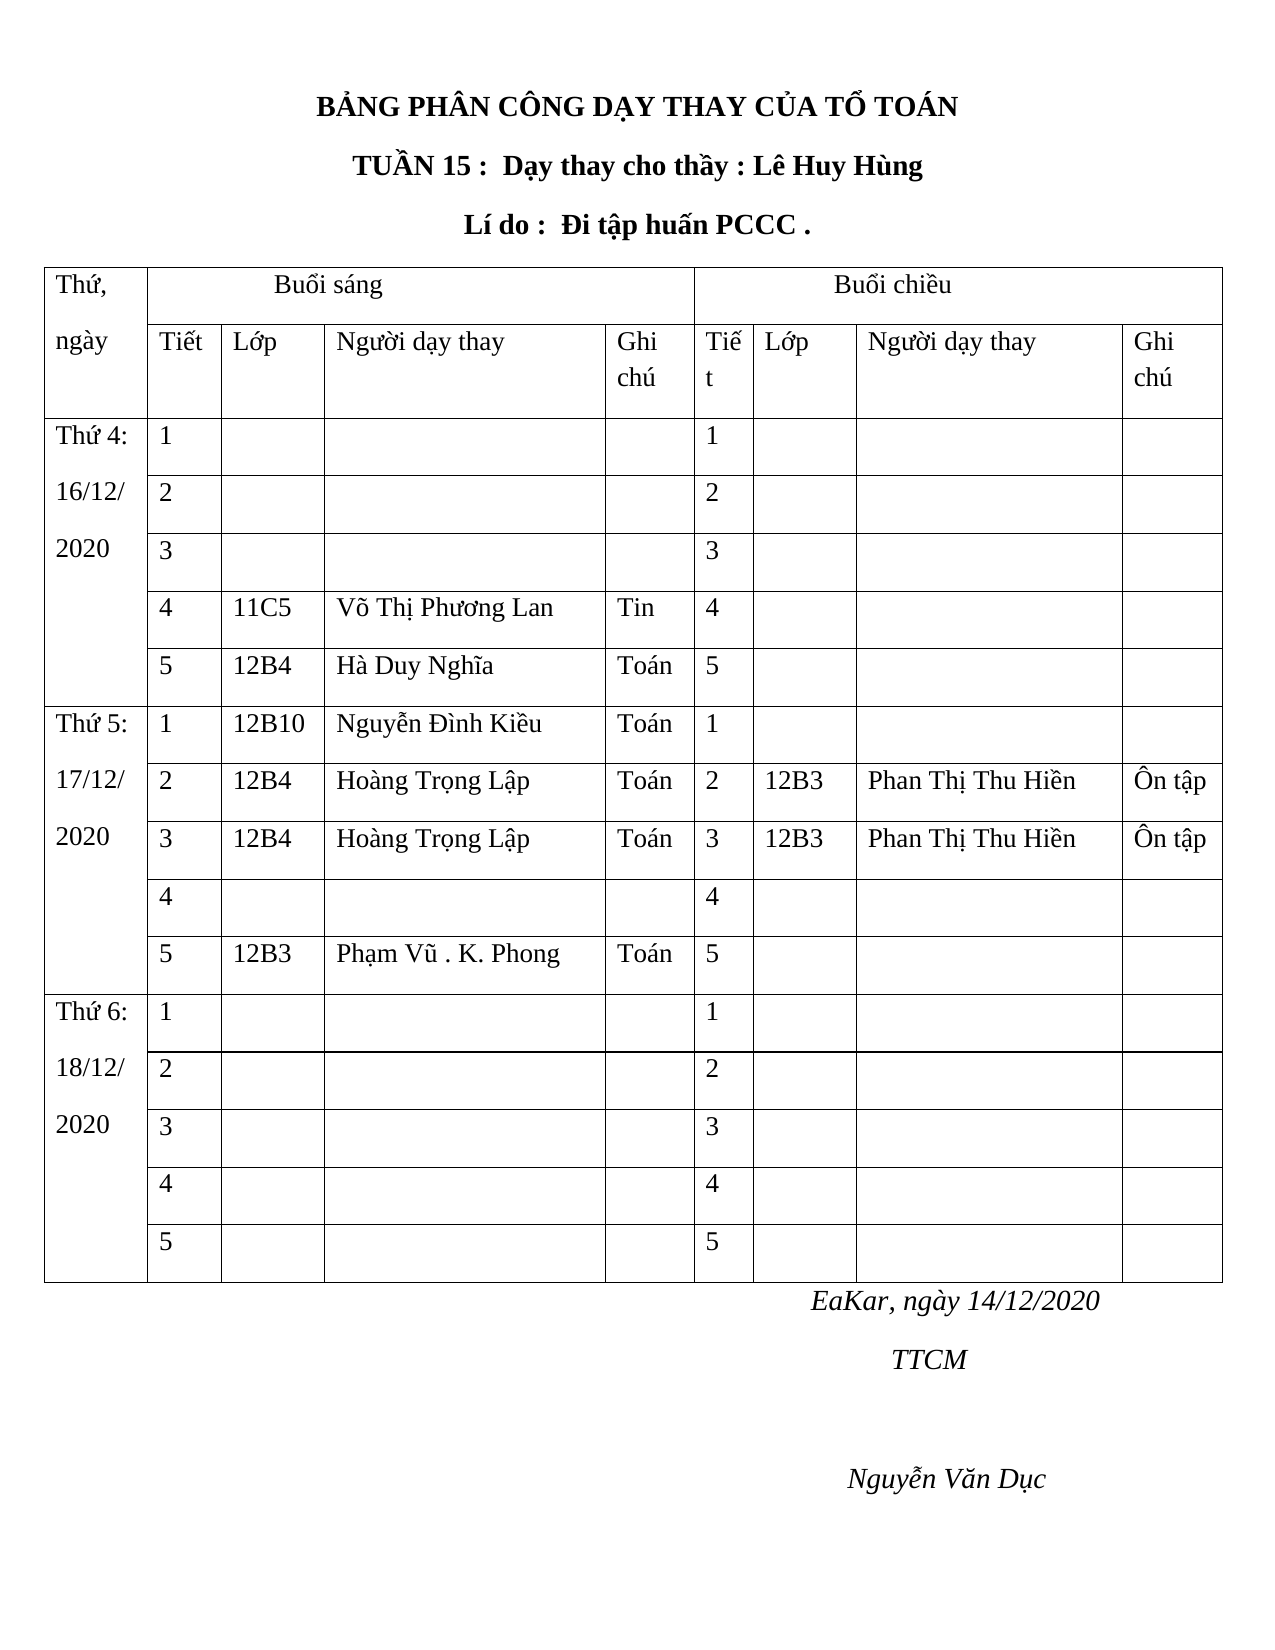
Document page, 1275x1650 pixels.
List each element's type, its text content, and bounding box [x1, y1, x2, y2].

table_cell 12B4 [222, 649, 324, 706]
table_cell Toán [606, 707, 694, 763]
table_cell 1 [695, 419, 753, 475]
table_cell [1123, 534, 1222, 591]
table_cell Tiết [148, 325, 221, 418]
text TUẦN 15 : Dạy thay cho thầy : Lê Huy Hùng [89, 148, 1186, 182]
table_cell [857, 1225, 1122, 1282]
table_cell [1123, 1168, 1222, 1224]
table_cell 11C5 [222, 592, 324, 648]
table_cell [857, 1110, 1122, 1167]
table_cell Toán [606, 822, 694, 878]
table_header Buổi chiều [695, 268, 1222, 324]
table_cell [754, 649, 856, 706]
table_cell [222, 880, 324, 936]
table_cell 12B4 [222, 764, 324, 821]
table_cell 5 [148, 937, 221, 994]
table_cell [857, 880, 1122, 936]
table_cell [1123, 419, 1222, 475]
table_cell Phan Thị Thu Hiền [857, 764, 1122, 821]
table_cell [857, 592, 1122, 648]
table_cell [754, 995, 856, 1051]
table_cell 1 [148, 707, 221, 763]
table_cell 5 [148, 649, 221, 706]
table_cell Tin [606, 592, 694, 648]
table_cell [222, 534, 324, 591]
table_cell [606, 880, 694, 936]
table_cell 12B3 [754, 822, 856, 878]
table_cell Người dạy thay [857, 325, 1122, 418]
table_cell [606, 534, 694, 591]
table_cell [754, 592, 856, 648]
table_cell [222, 1110, 324, 1167]
table_cell Hà Duy Nghĩa [325, 649, 605, 706]
table_cell [857, 707, 1122, 763]
table_cell 2 [695, 764, 753, 821]
table_cell [754, 707, 856, 763]
table_cell 3 [148, 822, 221, 878]
table_cell 3 [695, 534, 753, 591]
table_cell [1123, 592, 1222, 648]
table_cell Hoàng Trọng Lập [325, 764, 605, 821]
table_cell [754, 1053, 856, 1109]
table_cell [754, 1110, 856, 1167]
table_cell 2 [695, 1053, 753, 1109]
table_cell [857, 476, 1122, 533]
table_cell Lớp [222, 325, 324, 418]
table_cell [754, 937, 856, 994]
table_cell Thứ 5: 17/12/ 2020 [45, 707, 147, 994]
table_cell [222, 419, 324, 475]
table_cell 12B3 [754, 764, 856, 821]
table_cell 3 [695, 1110, 753, 1167]
table_cell [1123, 995, 1222, 1051]
table_cell 4 [695, 592, 753, 648]
table_cell [857, 1053, 1122, 1109]
table_cell [754, 1168, 856, 1224]
table_cell 4 [695, 880, 753, 936]
table_cell [1123, 1110, 1222, 1167]
table_cell Thứ 6: 18/12/ 2020 [45, 995, 147, 1282]
table_cell 1 [695, 707, 753, 763]
table_cell 5 [148, 1225, 221, 1282]
table_cell 2 [148, 1053, 221, 1109]
table_cell Nguyễn Đình Kiều [325, 707, 605, 763]
table_cell [754, 880, 856, 936]
table_cell [222, 1168, 324, 1224]
table_cell Lớp [754, 325, 856, 418]
table_cell 1 [148, 419, 221, 475]
table_cell [222, 476, 324, 533]
table_cell Võ Thị Phương Lan [325, 592, 605, 648]
text TTCM [89, 1342, 1186, 1376]
text Nguyễn Văn Dục [89, 1461, 1186, 1494]
table_cell [606, 1053, 694, 1109]
table_cell [857, 937, 1122, 994]
table_cell 4 [148, 592, 221, 648]
table_cell [606, 476, 694, 533]
text BẢNG PHÂN CÔNG DẠY THAY CỦA TỔ TOÁN [89, 89, 1186, 122]
table_cell [325, 1168, 605, 1224]
table_cell Toán [606, 937, 694, 994]
table_cell 4 [148, 880, 221, 936]
table_cell Phan Thị Thu Hiền [857, 822, 1122, 878]
table_cell [1123, 1053, 1222, 1109]
table_cell [1123, 476, 1222, 533]
table_header Thứ, ngày [45, 268, 147, 418]
table_cell 12B4 [222, 822, 324, 878]
table_cell [1123, 649, 1222, 706]
table_cell Toán [606, 764, 694, 821]
table_cell [1123, 937, 1222, 994]
table_cell [606, 419, 694, 475]
table_cell 3 [148, 534, 221, 591]
table_cell 2 [695, 476, 753, 533]
table_cell 1 [148, 995, 221, 1051]
table_cell [754, 476, 856, 533]
table_cell [325, 880, 605, 936]
table_cell [325, 1225, 605, 1282]
table_header Buổi sáng [148, 268, 694, 324]
table_cell 12B3 [222, 937, 324, 994]
table_cell [325, 476, 605, 533]
table_cell [606, 1225, 694, 1282]
table_cell [754, 1225, 856, 1282]
table_cell 5 [695, 937, 753, 994]
table_cell 3 [148, 1110, 221, 1167]
table_cell Hoàng Trọng Lập [325, 822, 605, 878]
table_cell [857, 1168, 1122, 1224]
table_cell Ghi chú [606, 325, 694, 418]
table_cell [606, 1110, 694, 1167]
table_cell Người dạy thay [325, 325, 605, 418]
table_cell Ôn tập [1123, 822, 1222, 878]
table_cell [1123, 880, 1222, 936]
table_cell [222, 1225, 324, 1282]
table_cell Tiết [695, 325, 753, 418]
table_cell Phạm Vũ . K. Phong [325, 937, 605, 994]
table_cell 5 [695, 649, 753, 706]
table_cell Ghi chú [1123, 325, 1222, 418]
table_cell [325, 534, 605, 591]
table_cell 2 [148, 764, 221, 821]
table_cell 2 [148, 476, 221, 533]
table_cell 4 [695, 1168, 753, 1224]
table_cell 3 [695, 822, 753, 878]
table_cell [222, 995, 324, 1051]
table_cell [325, 995, 605, 1051]
table_cell Ôn tập [1123, 764, 1222, 821]
text EaKar, ngày 14/12/2020 [89, 1283, 1186, 1316]
table_cell [222, 1053, 324, 1109]
table_cell Thứ 4: 16/12/ 2020 [45, 419, 147, 706]
table_cell 5 [695, 1225, 753, 1282]
table_cell [857, 995, 1122, 1051]
table_cell [754, 419, 856, 475]
table_cell [325, 419, 605, 475]
text Lí do : Đi tập huấn PCCC . [89, 207, 1186, 241]
table_cell [325, 1053, 605, 1109]
table_cell [857, 534, 1122, 591]
table_cell [606, 995, 694, 1051]
table_cell [857, 419, 1122, 475]
table_cell [857, 649, 1122, 706]
table_cell 1 [695, 995, 753, 1051]
table_cell Toán [606, 649, 694, 706]
table_cell [1123, 1225, 1222, 1282]
table_cell 12B10 [222, 707, 324, 763]
table_cell [1123, 707, 1222, 763]
table_cell [754, 534, 856, 591]
table_cell [606, 1168, 694, 1224]
table_cell [325, 1110, 605, 1167]
table_cell 4 [148, 1168, 221, 1224]
